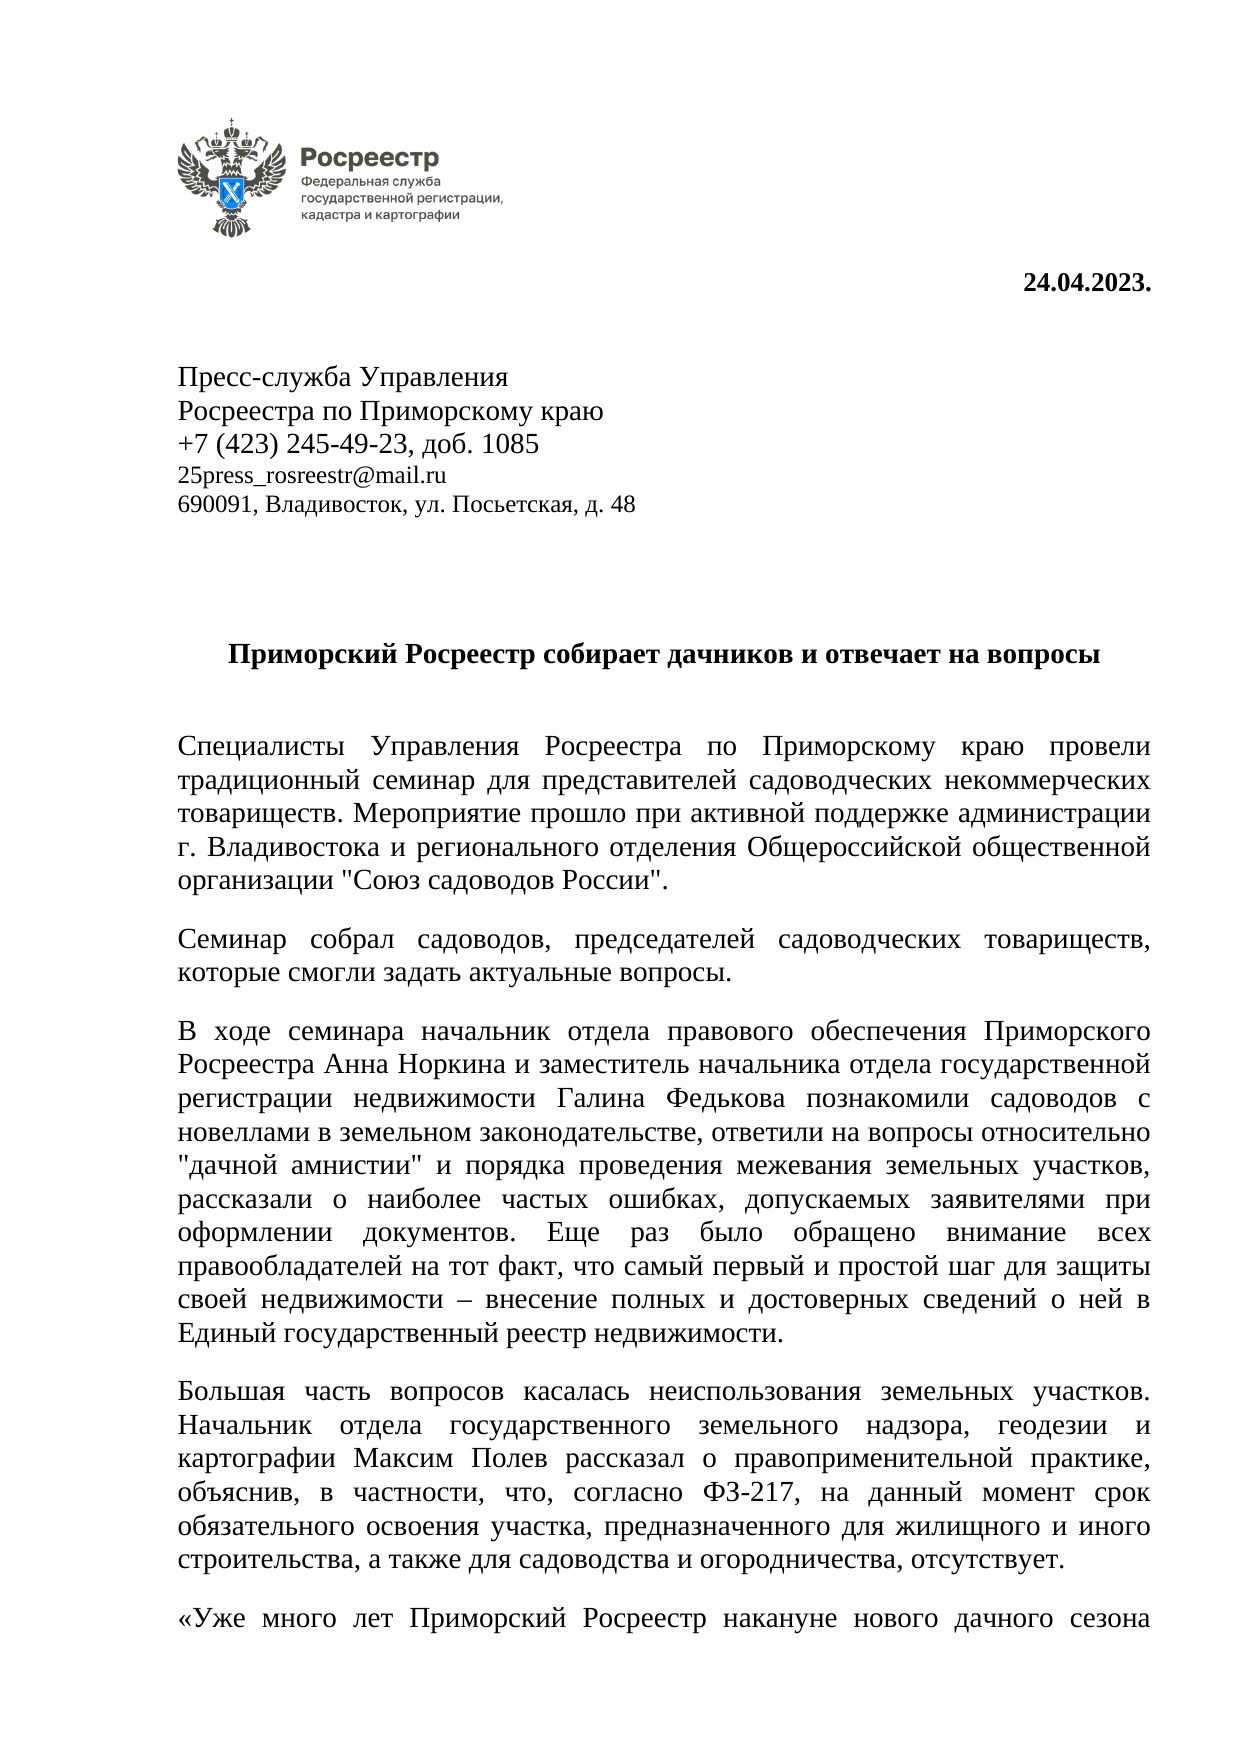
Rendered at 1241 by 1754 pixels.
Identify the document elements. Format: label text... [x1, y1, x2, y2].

text Семинар собрал садоводов, председателей садоводческих товариществ, которые смогли задать актуальные вопросы. [177, 921, 1152, 988]
picture [177, 118, 503, 238]
text Специалисты Управления Росреестра по Приморскому краю провели традиционный семинар для представителей садоводческих некоммерческих товариществ. Мероприятие прошло при активной поддержке администрации г. Владивостока и регионального отделения Общероссийской общественной организации "Союз садоводов России". [177, 728, 1152, 896]
text Пресс-служба Управления [177, 359, 1152, 393]
text Большая часть вопросов касалась неиспользования земельных участков. Начальник отдела государственного земельного надзора, геодезии и картографии Максим Полев рассказал о правоприменительной практике, объяснив, в частности, что, согласно ФЗ-217, на данный момент срок обязательного освоения участка, предназначенного для жилищного и иного строительства, а также для садоводства и огородничества, отсутствует. [177, 1373, 1152, 1575]
text +7 (423) 245-49-23, доб. 1085 25press_rosreestr@mail.ru [177, 426, 1152, 489]
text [177, 1600, 1152, 1633]
text 690091, Владивосток, ул. Посьетская, д. 48 [177, 489, 1152, 517]
text Росреестра по Приморскому краю [177, 393, 1152, 426]
text 24.04.2023. [177, 266, 1152, 297]
text Приморский Росреестр собирает дачников и отвечает на вопросы [177, 636, 1152, 670]
text В ходе семинара начальник отдела правового обеспечения Приморского Росреестра Анна Норкина и заместитель начальника отдела государственной регистрации недвижимости Галина Федькова познакомили садоводов с новеллами в земельном законодательстве, ответили на вопросы относительно "дачной амнистии" и порядка проведения межевания земельных участков, рассказали о наиболее частых ошибках, допускаемых заявителями при оформлении документов. Еще раз было обращено внимание всех правообладателей на тот факт, что самый первый и простой шаг для защиты своей недвижимости – внесение полных и достоверных сведений о ней в Единый государственный реестр недвижимости. [177, 1013, 1152, 1348]
